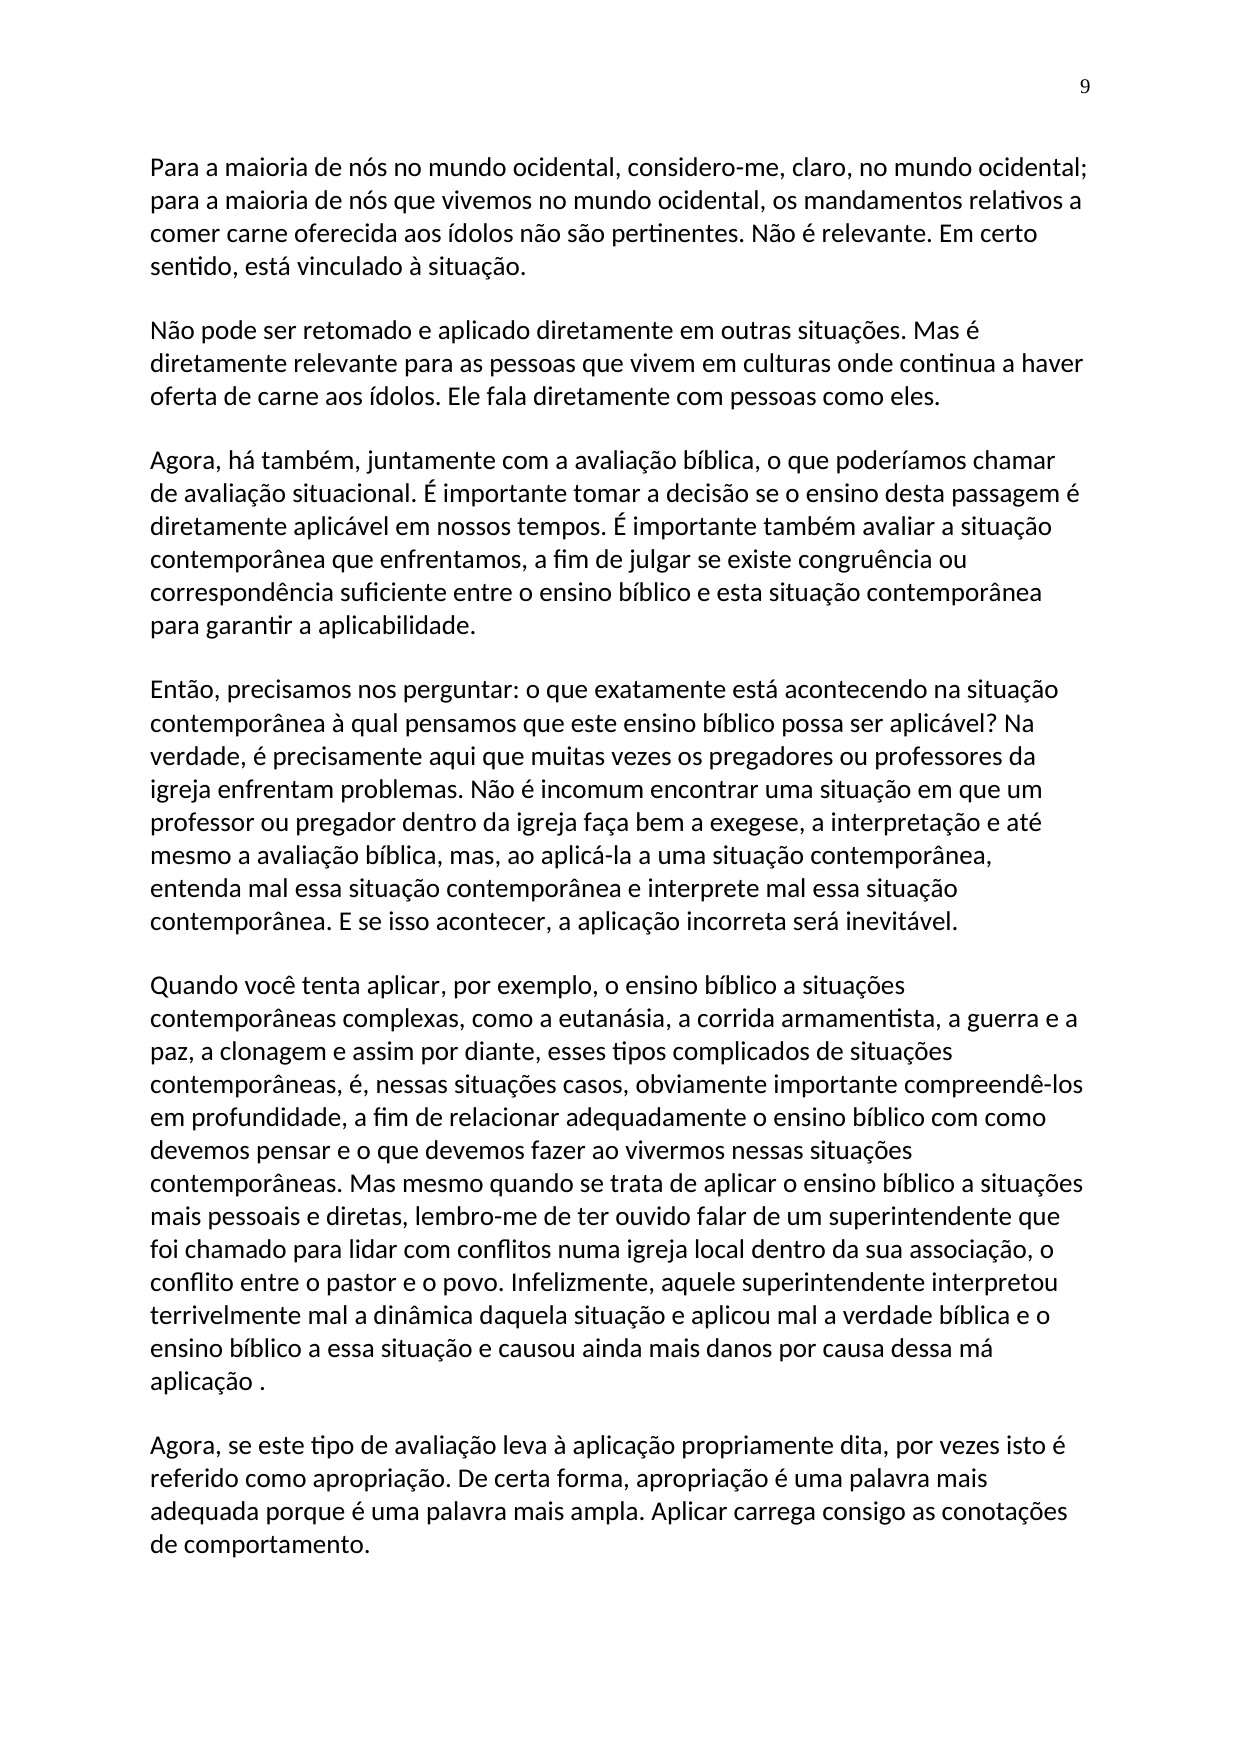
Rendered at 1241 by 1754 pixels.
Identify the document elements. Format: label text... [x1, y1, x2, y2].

text Então, precisamos nos perguntar: o que exatamente está acontecendo na situação contemporânea à qual pensamos que este ensino bíblico possa ser aplicável? Na verdade, é precisamente aqui que muitas vezes os pregadores ou professores da igreja enfrentam problemas. Não é incomum encontrar uma situação em que um professor ou pregador dentro da igreja faça bem a exegese, a interpretação e até mesmo a avaliação bíblica, mas, ao aplicá-la a uma situação contemporânea, entenda mal essa situação contemporânea e interprete mal essa situação contemporânea. E se isso acontecer, a aplicação incorreta será inevitável. [150, 673, 1090, 937]
text Agora, se este tipo de avaliação leva à aplicação propriamente dita, por vezes isto é referido como apropriação. De certa forma, apropriação é uma palavra mais adequada porque é uma palavra mais ampla. Aplicar carrega consigo as conotações de comportamento. [150, 1428, 1090, 1561]
text Não pode ser retomado e aplicado diretamente em outras situações. Mas é diretamente relevante para as pessoas que vivem em culturas onde continua a haver oferta de carne aos ídolos. Ele fala diretamente com pessoas como eles. [150, 313, 1090, 412]
text Para a maioria de nós no mundo ocidental, considero-me, claro, no mundo ocidental; para a maioria de nós que vivemos no mundo ocidental, os mandamentos relativos a comer carne oferecida aos ídolos não são pertinentes. Não é relevante. Em certo sentido, está vinculado à situação. [150, 150, 1090, 282]
text Agora, há também, juntamente com a avaliação bíblica, o que poderíamos chamar de avaliação situacional. É importante tomar a decisão se o ensino desta passagem é diretamente aplicável em nossos tempos. É importante também avaliar a situação contemporânea que enfrentamos, a fim de julgar se existe congruência ou correspondência suficiente entre o ensino bíblico e esta situação contemporânea para garantir a aplicabilidade. [150, 443, 1090, 642]
text Quando você tenta aplicar, por exemplo, o ensino bíblico a situações contemporâneas complexas, como a eutanásia, a corrida armamentista, a guerra e a paz, a clonagem e assim por diante, esses tipos complicados de situações contemporâneas, é, nessas situações casos, obviamente importante compreendê-los em profundidade, a fim de relacionar adequadamente o ensino bíblico com como devemos pensar e o que devemos fazer ao vivermos nessas situações contemporâneas. Mas mesmo quando se trata de aplicar o ensino bíblico a situações mais pessoais e diretas, lembro-me de ter ouvido falar de um superintendente que foi chamado para lidar com conflitos numa igreja local dentro da sua associação, o conflito entre o pastor e o povo. Infelizmente, aquele superintendente interpretou terrivelmente mal a dinâmica daquela situação e aplicou mal a verdade bíblica e o ensino bíblico a essa situação e causou ainda mais danos por causa dessa má aplicação . [150, 968, 1090, 1397]
